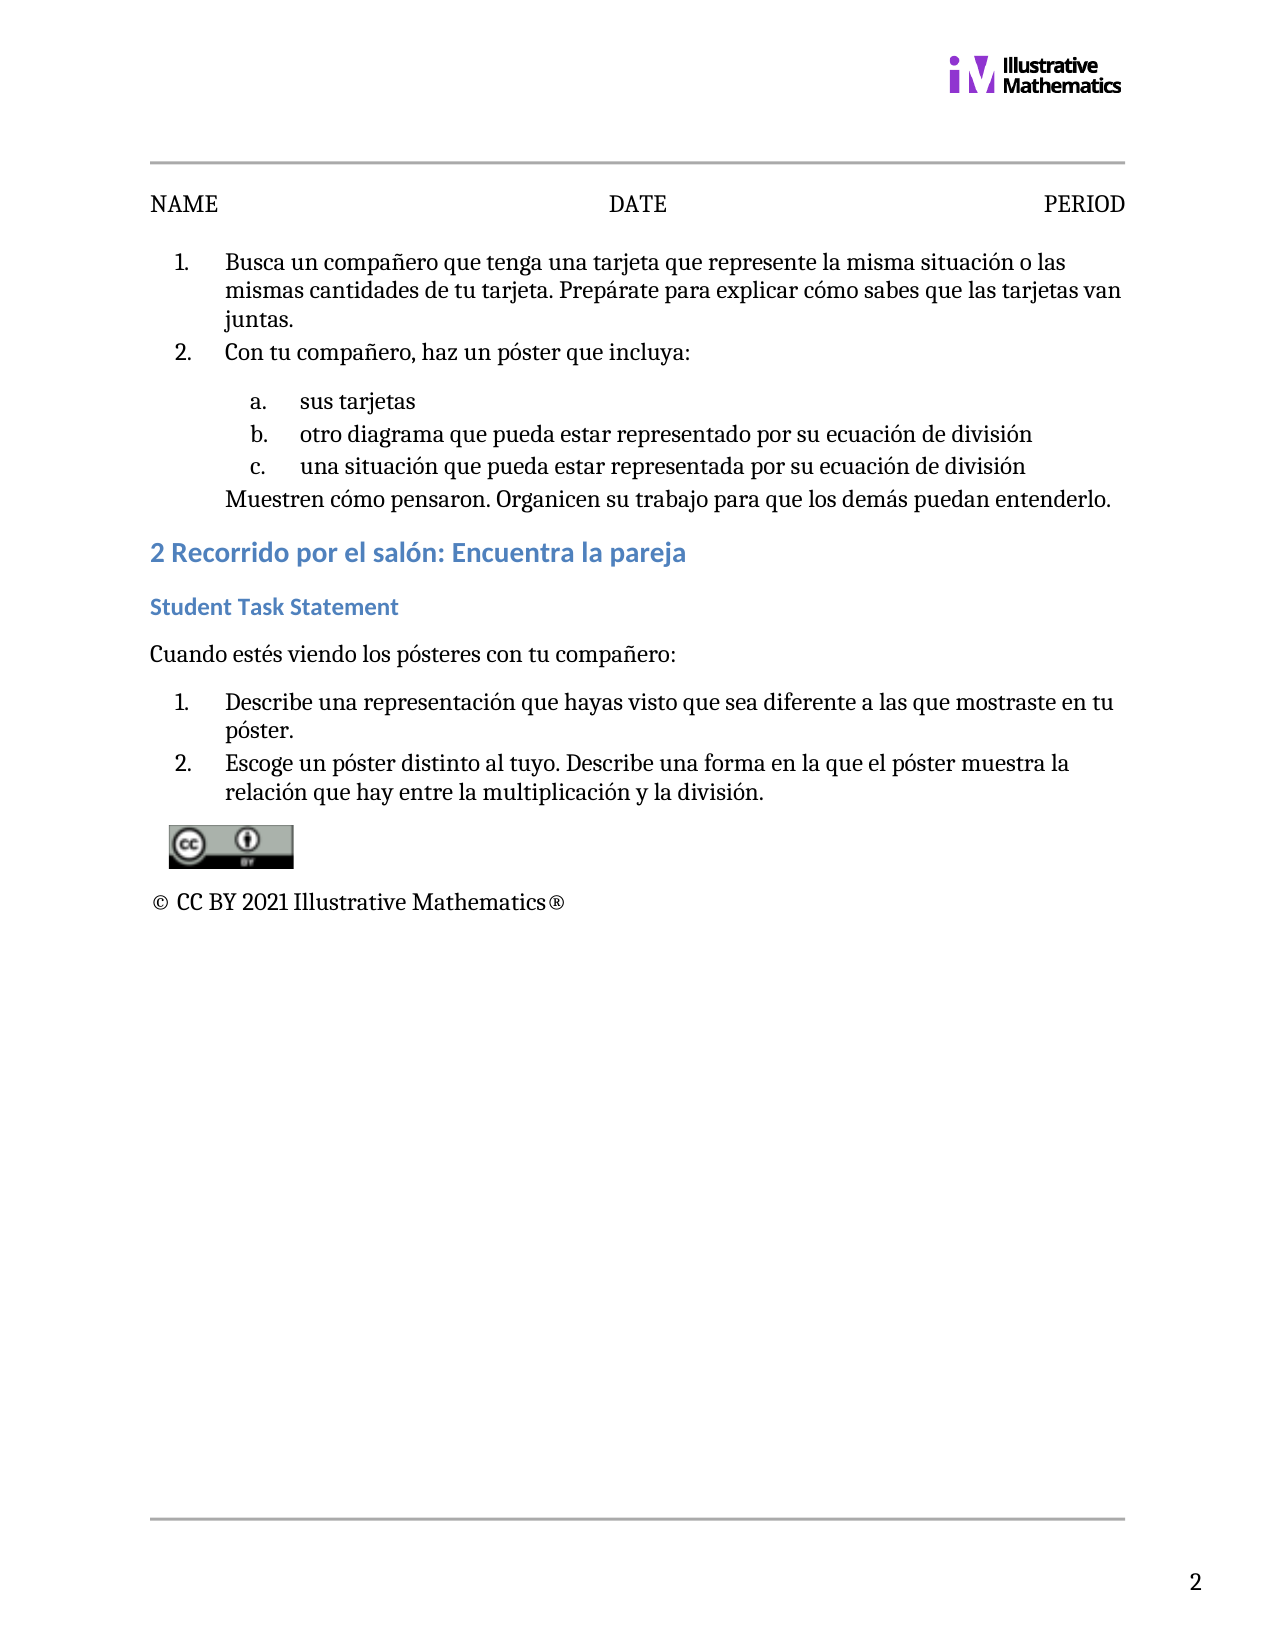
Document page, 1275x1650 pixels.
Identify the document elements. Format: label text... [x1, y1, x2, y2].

list Escoge un póster distinto al tuyo. Describe una forma en la que el póster muestra la relación que hay entre la multiplicación y la división. [175, 749, 1125, 806]
list sus tarjetas [250, 387, 1125, 416]
text © CC BY 2021 Illustrative Mathematics® [150, 887, 1125, 916]
list Busca un compañero que tenga una tarjeta que represente la misma situación o las mismas cantidades de tu tarjeta. Prepárate para explicar cómo sabes que las tarjetas van juntas. [175, 247, 1125, 334]
list una situación que pueda estar representada por su ecuación de división [250, 452, 1125, 481]
subtitle 2 Recorrido por el salón: Encuentra la pareja [150, 534, 1125, 570]
list Describe una representación que hayas visto que sea diferente a las que mostraste en tu póster. [175, 687, 1125, 745]
picture [168, 825, 294, 869]
subtitle Student Task Statement [150, 591, 1125, 621]
list otro diagrama que pueda estar representado por su ecuación de división [250, 419, 1125, 448]
picture [949, 55, 1121, 93]
text Cuando estés viendo los pósteres con tu compañero: [150, 640, 1125, 669]
list Muestren cómo pensaron. Organicen su trabajo para que los demás puedan entenderlo. [175, 484, 1125, 513]
list Con tu compañero, haz un póster que incluya: [175, 337, 1125, 366]
